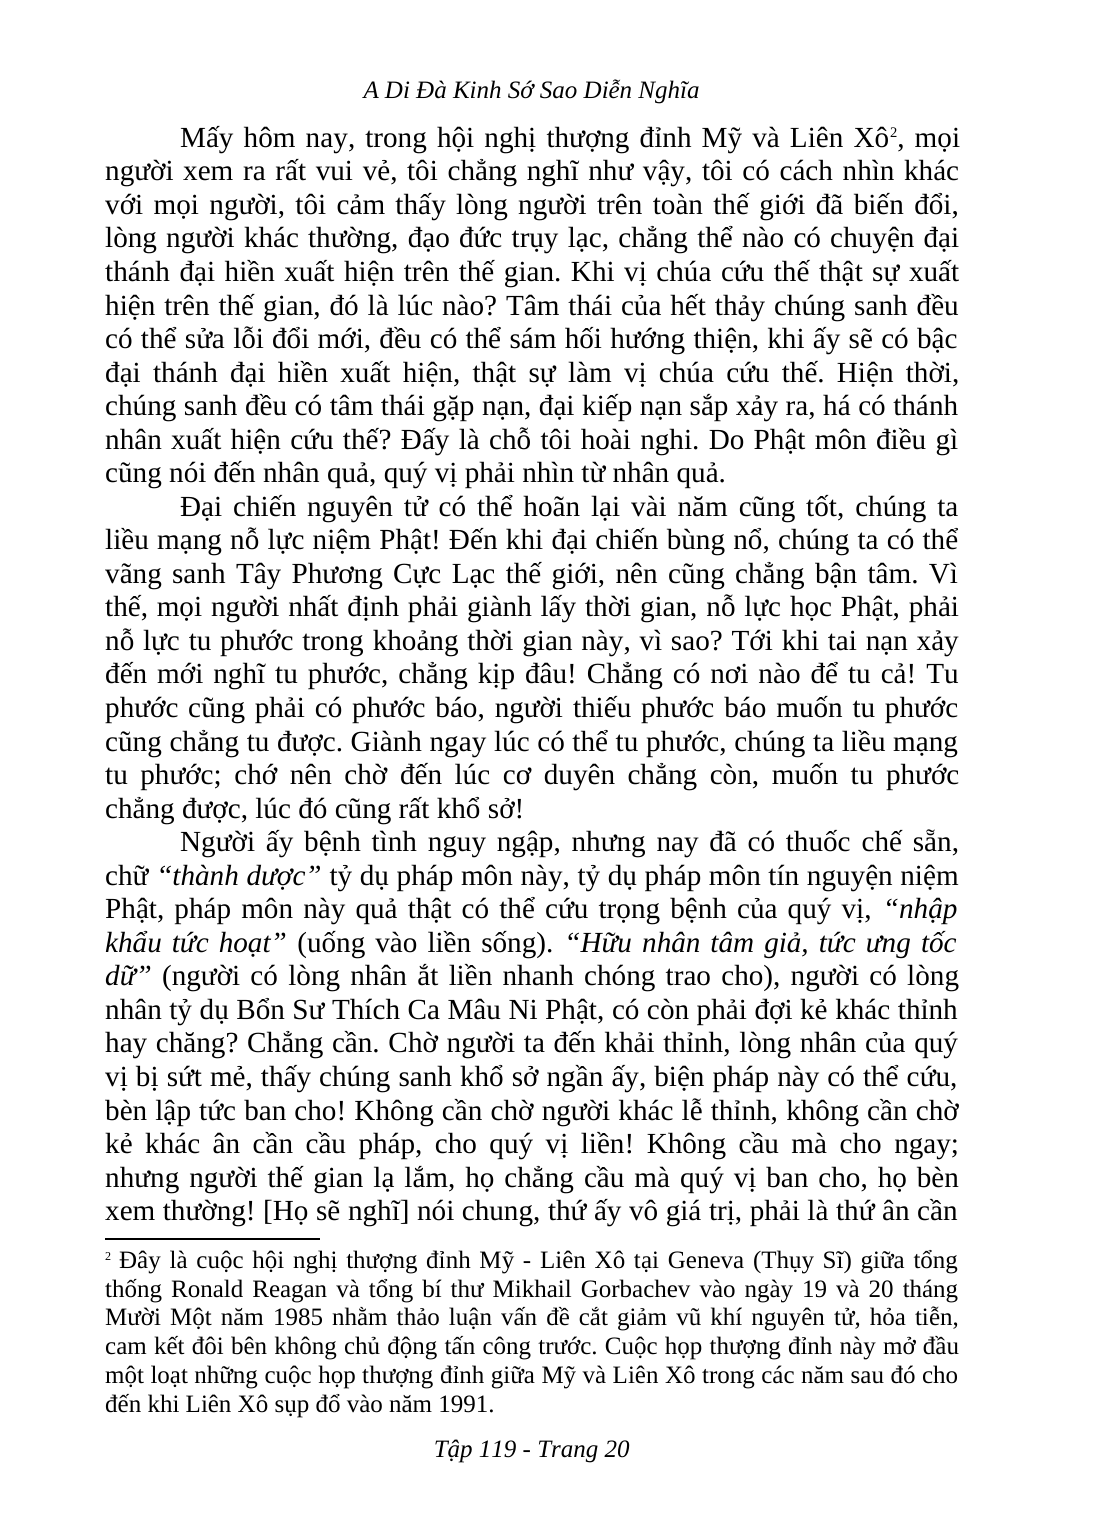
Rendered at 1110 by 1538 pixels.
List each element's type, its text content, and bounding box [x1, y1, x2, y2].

text Đại chiến nguyên tử có thể hoãn lại vài năm cũng tốt, chúng ta liều mạng nỗ lực niệm Phật! Đến khi đại chiến bùng nổ, chúng ta có thể vãng sanh Tây Phương Cực Lạc thế giới, nên cũng chẳng bận tâm. Vì thế, mọi người nhất định phải giành lấy thời gian, nỗ lực học Phật, phải nỗ lực tu phước trong khoảng thời gian này, vì sao? Tới khi tai nạn xảy đến mới nghĩ tu phước, chẳng kịp đâu! Chẳng có nơi nào để tu cả! Tu phước cũng phải có phước báo, người thiếu phước báo muốn tu phước cũng chẳng tu được. Giành ngay lúc có thể tu phước, chúng ta liều mạng tu phước; chớ nên chờ đến lúc cơ duyên chẳng còn, muốn tu phước chẳng được, lúc đó cũng rất khổ sở! [105, 489, 960, 824]
text Mấy hôm nay, trong hội nghị thượng đỉnh Mỹ và Liên Xô, mọi người xem ra rất vui vẻ, tôi chẳng nghĩ như vậy, tôi có cách nhìn khác với mọi người, tôi cảm thấy lòng người trên toàn thế giới đã biến đổi, lòng người khác thường, đạo đức trụy lạc, chẳng thể nào có chuyện đại thánh đại hiền xuất hiện trên thế gian. Khi vị chúa cứu thế thật sự xuất hiện trên thế gian, đó là lúc nào? Tâm thái của hết thảy chúng sanh đều có thể sửa lỗi đổi mới, đều có thể sám hối hướng thiện, khi ấy sẽ có bậc đại thánh đại hiền xuất hiện, thật sự làm vị chúa cứu thế. Hiện thời, chúng sanh đều có tâm thái gặp nạn, đại kiếp nạn sắp xảy ra, há có thánh nhân xuất hiện cứu thế? Đấy là chỗ tôi hoài nghi. Do Phật môn điều gì cũng nói đến nhân quả, quý vị phải nhìn từ nhân quả. [105, 120, 960, 489]
